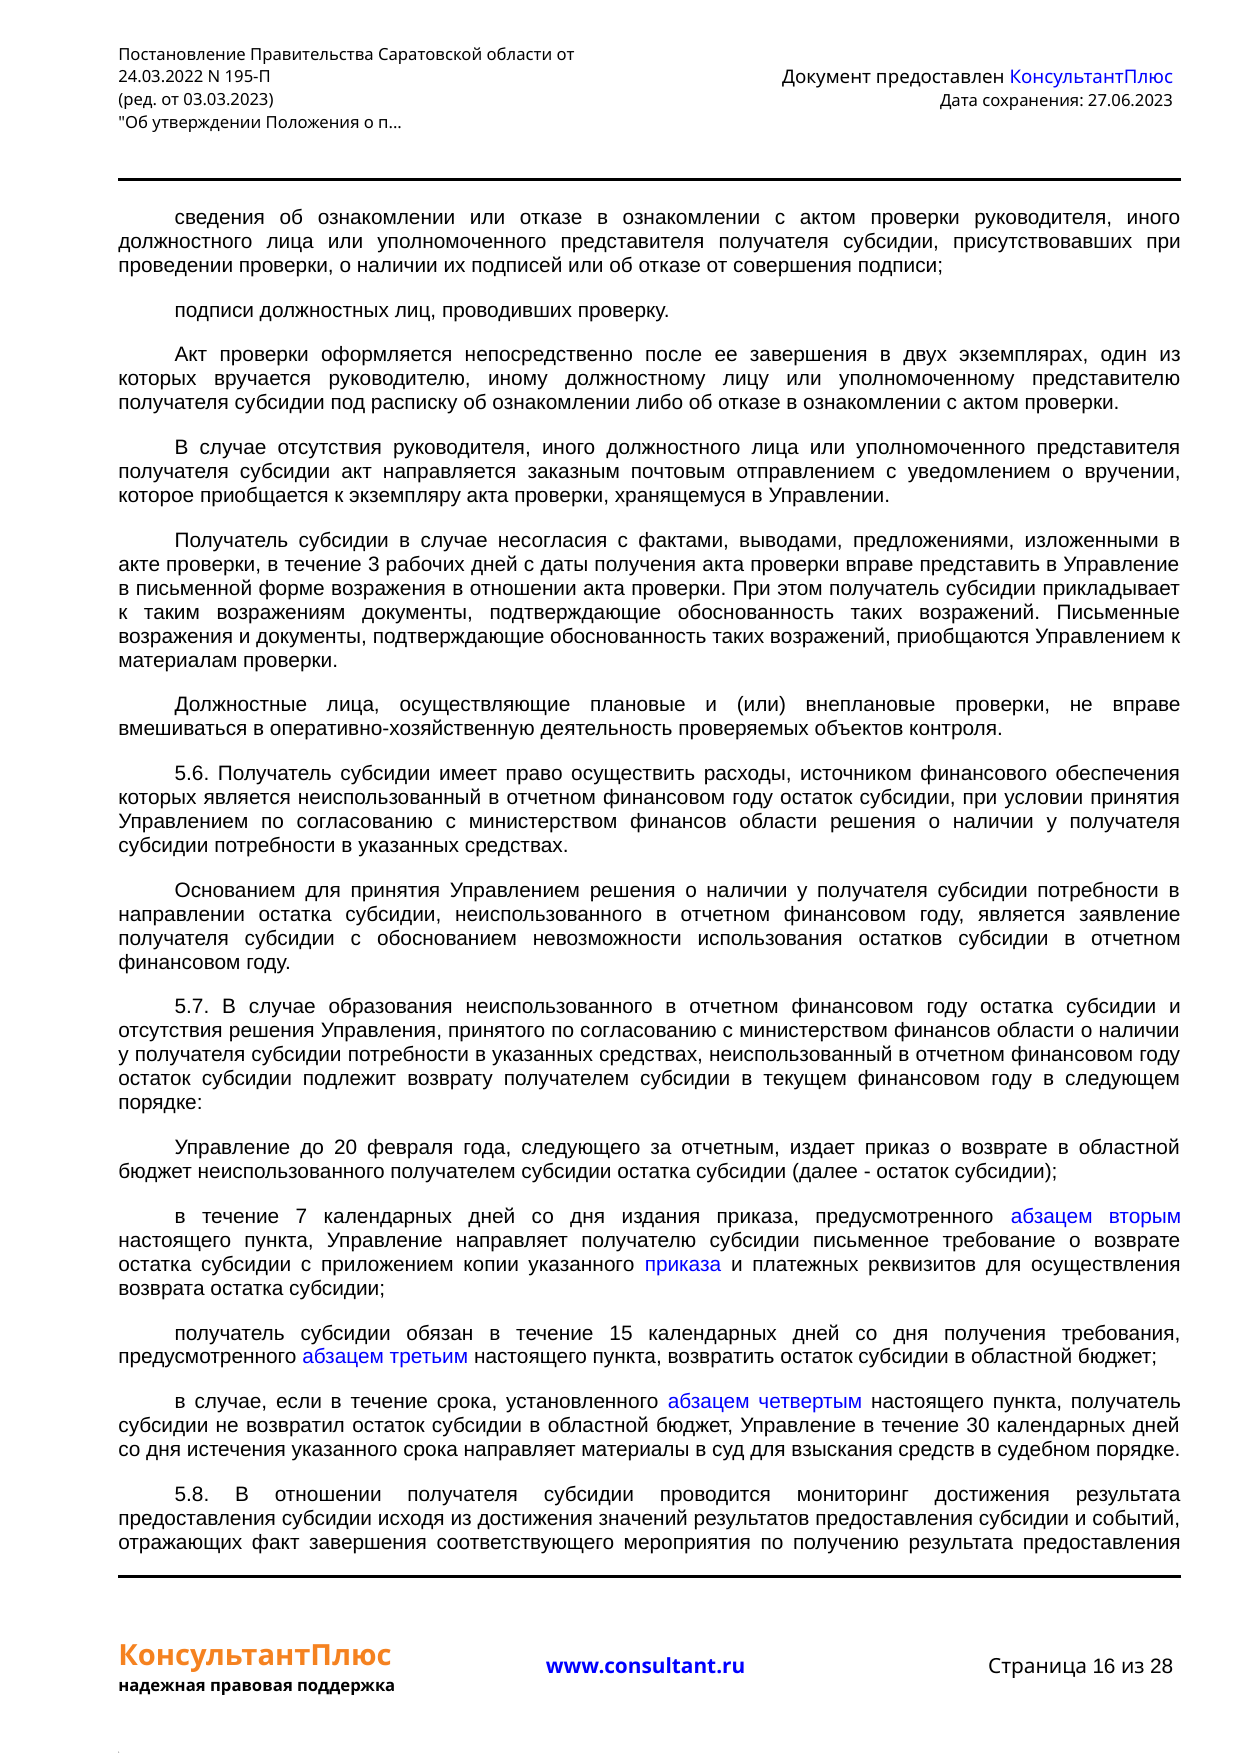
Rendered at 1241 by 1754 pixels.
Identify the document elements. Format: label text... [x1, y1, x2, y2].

text Получатель субсидии в случае несогласия с фактами, выводами, предложениями, изложенными в акте проверки, в течение 3 рабочих дней с даты получения акта проверки вправе представить в Управление в письменной форме возражения в отношении акта проверки. При этом получатель субсидии прикладывает к таким возражениям документы, подтверждающие обоснованность таких возражений. Письменные возражения и документы, подтверждающие обоснованность таких возражений, приобщаются Управлением к материалам проверки. [118, 528, 1181, 671]
text Управление до 20 февраля года, следующего за отчетным, издает приказ о возврате в областной бюджет неиспользованного получателем субсидии остатка субсидии (далее - остаток субсидии); [118, 1135, 1181, 1183]
text получатель субсидии обязан в течение 15 календарных дней со дня получения требования, предусмотренного абзацем третьим настоящего пункта, возвратить остаток субсидии в областной бюджет; [118, 1320, 1181, 1368]
text 5.7. В случае образования неиспользованного в отчетном финансовом году остатка субсидии и отсутствия решения Управления, принятого по согласованию с министерством финансов области о наличии у получателя субсидии потребности в указанных средствах, неиспользованный в отчетном финансовом году остаток субсидии подлежит возврату получателем субсидии в текущем финансовом году в следующем порядке: [118, 994, 1181, 1114]
text Должностные лица, осуществляющие плановые и (или) внеплановые проверки, не вправе вмешиваться в оперативно-хозяйственную деятельность проверяемых объектов контроля. [118, 692, 1181, 740]
text 5.6. Получатель субсидии имеет право осуществить расходы, источником финансового обеспечения которых является неиспользованный в отчетном финансовом году остаток субсидии, при условии принятия Управлением по согласованию с министерством финансов области решения о наличии у получателя субсидии потребности в указанных средствах. [118, 761, 1181, 857]
text В случае отсутствия руководителя, иного должностного лица или уполномоченного представителя получателя субсидии акт направляется заказным почтовым отправлением с уведомлением о вручении, которое приобщается к экземпляру акта проверки, хранящемуся в Управлении. [118, 435, 1181, 507]
text в течение 7 календарных дней со дня издания приказа, предусмотренного абзацем вторым настоящего пункта, Управление направляет получателю субсидии письменное требование о возврате остатка субсидии с приложением копии указанного приказа и платежных реквизитов для осуществления возврата остатка субсидии; [118, 1204, 1181, 1299]
text сведения об ознакомлении или отказе в ознакомлении с актом проверки руководителя, иного должностного лица или уполномоченного представителя получателя субсидии, присутствовавших при проведении проверки, о наличии их подписей или об отказе от совершения подписи; [118, 205, 1181, 277]
text в случае, если в течение срока, установленного абзацем четвертым настоящего пункта, получатель субсидии не возвратил остаток субсидии в областной бюджет, Управление в течение 30 календарных дней со дня истечения указанного срока направляет материалы в суд для взыскания средств в судебном порядке. [118, 1389, 1181, 1461]
text подписи должностных лиц, проводивших проверку. [118, 297, 1181, 321]
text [118, 1482, 1181, 1554]
text Основанием для принятия Управлением решения о наличии у получателя субсидии потребности в направлении остатка субсидии, неиспользованного в отчетном финансовом году, является заявление получателя субсидии с обоснованием невозможности использования остатков субсидии в отчетном финансовом году. [118, 878, 1181, 973]
text Акт проверки оформляется непосредственно после ее завершения в двух экземплярах, один из которых вручается руководителю, иному должностному лицу или уполномоченному представителю получателя субсидии под расписку об ознакомлении либо об отказе в ознакомлении с актом проверки. [118, 342, 1181, 414]
